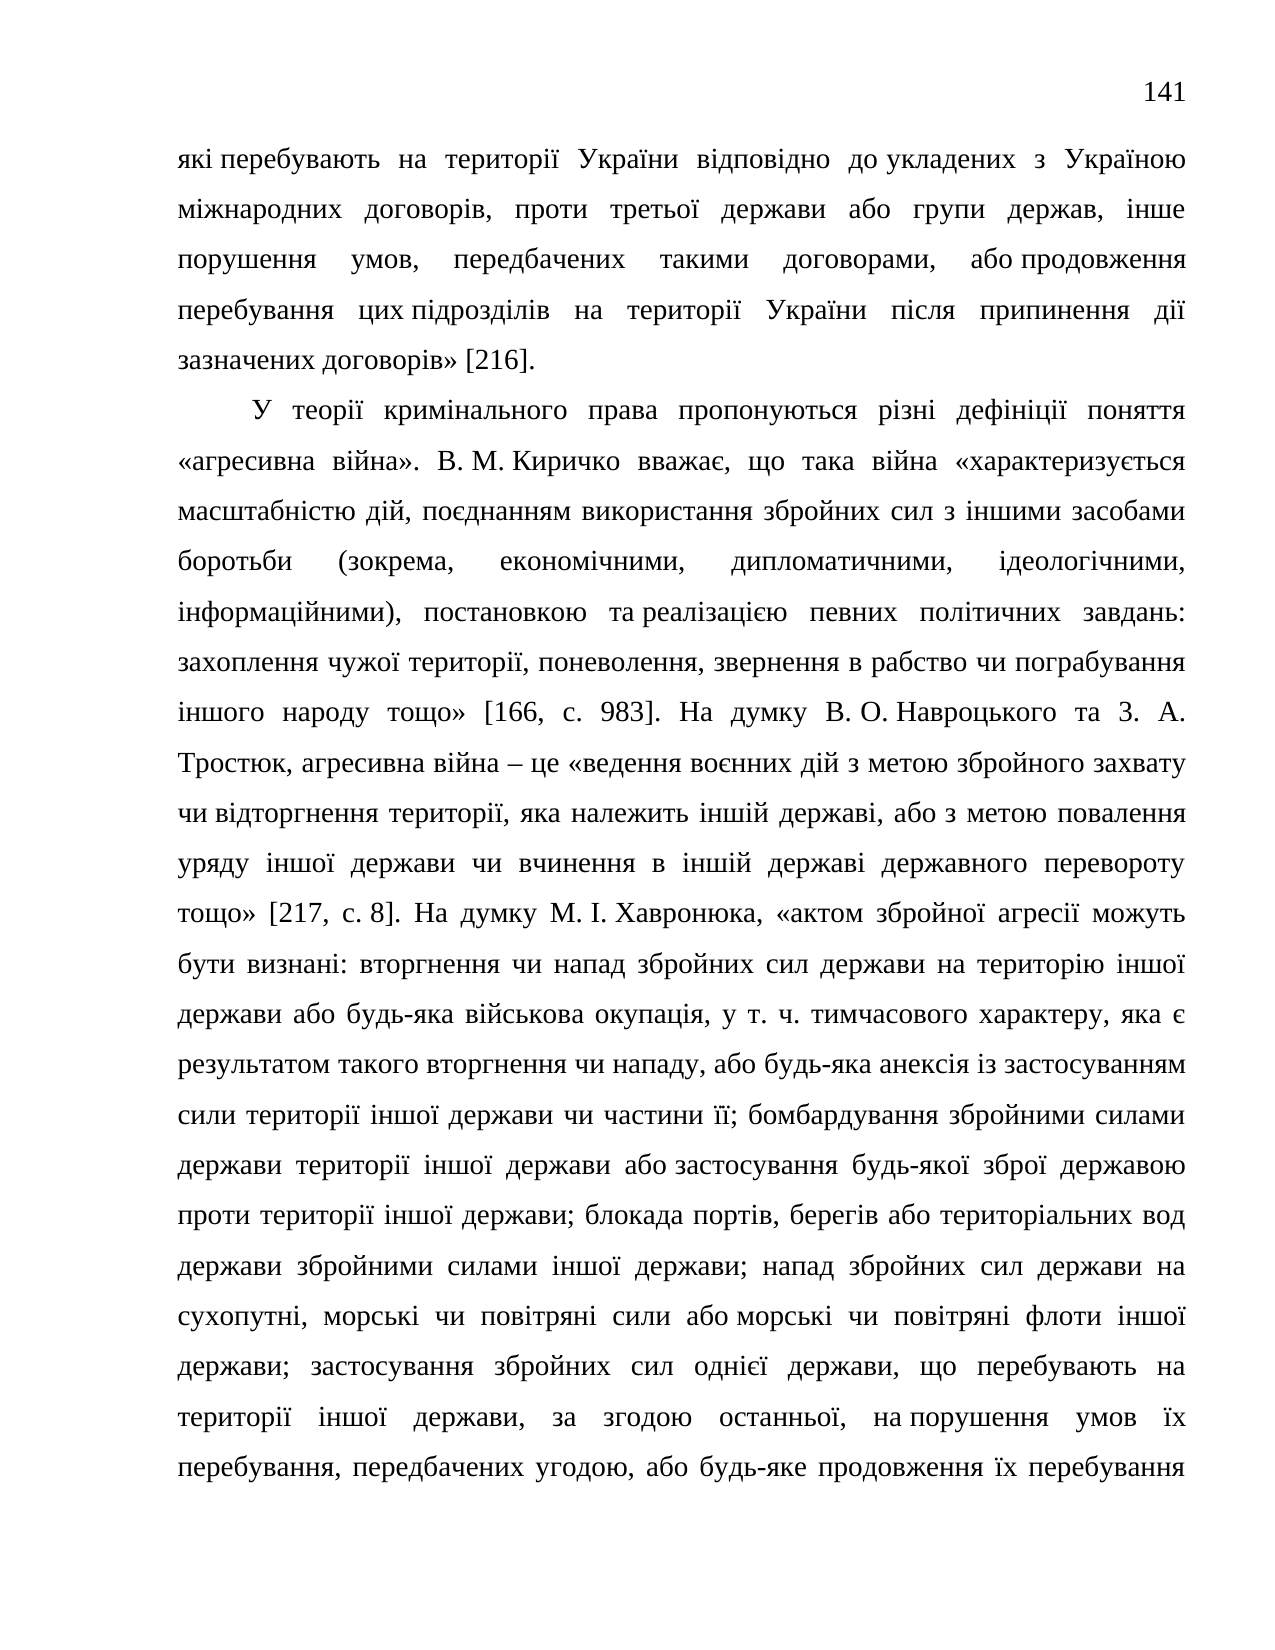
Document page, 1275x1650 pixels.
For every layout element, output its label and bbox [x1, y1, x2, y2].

text [177, 392, 1186, 1483]
text [177, 141, 1186, 376]
